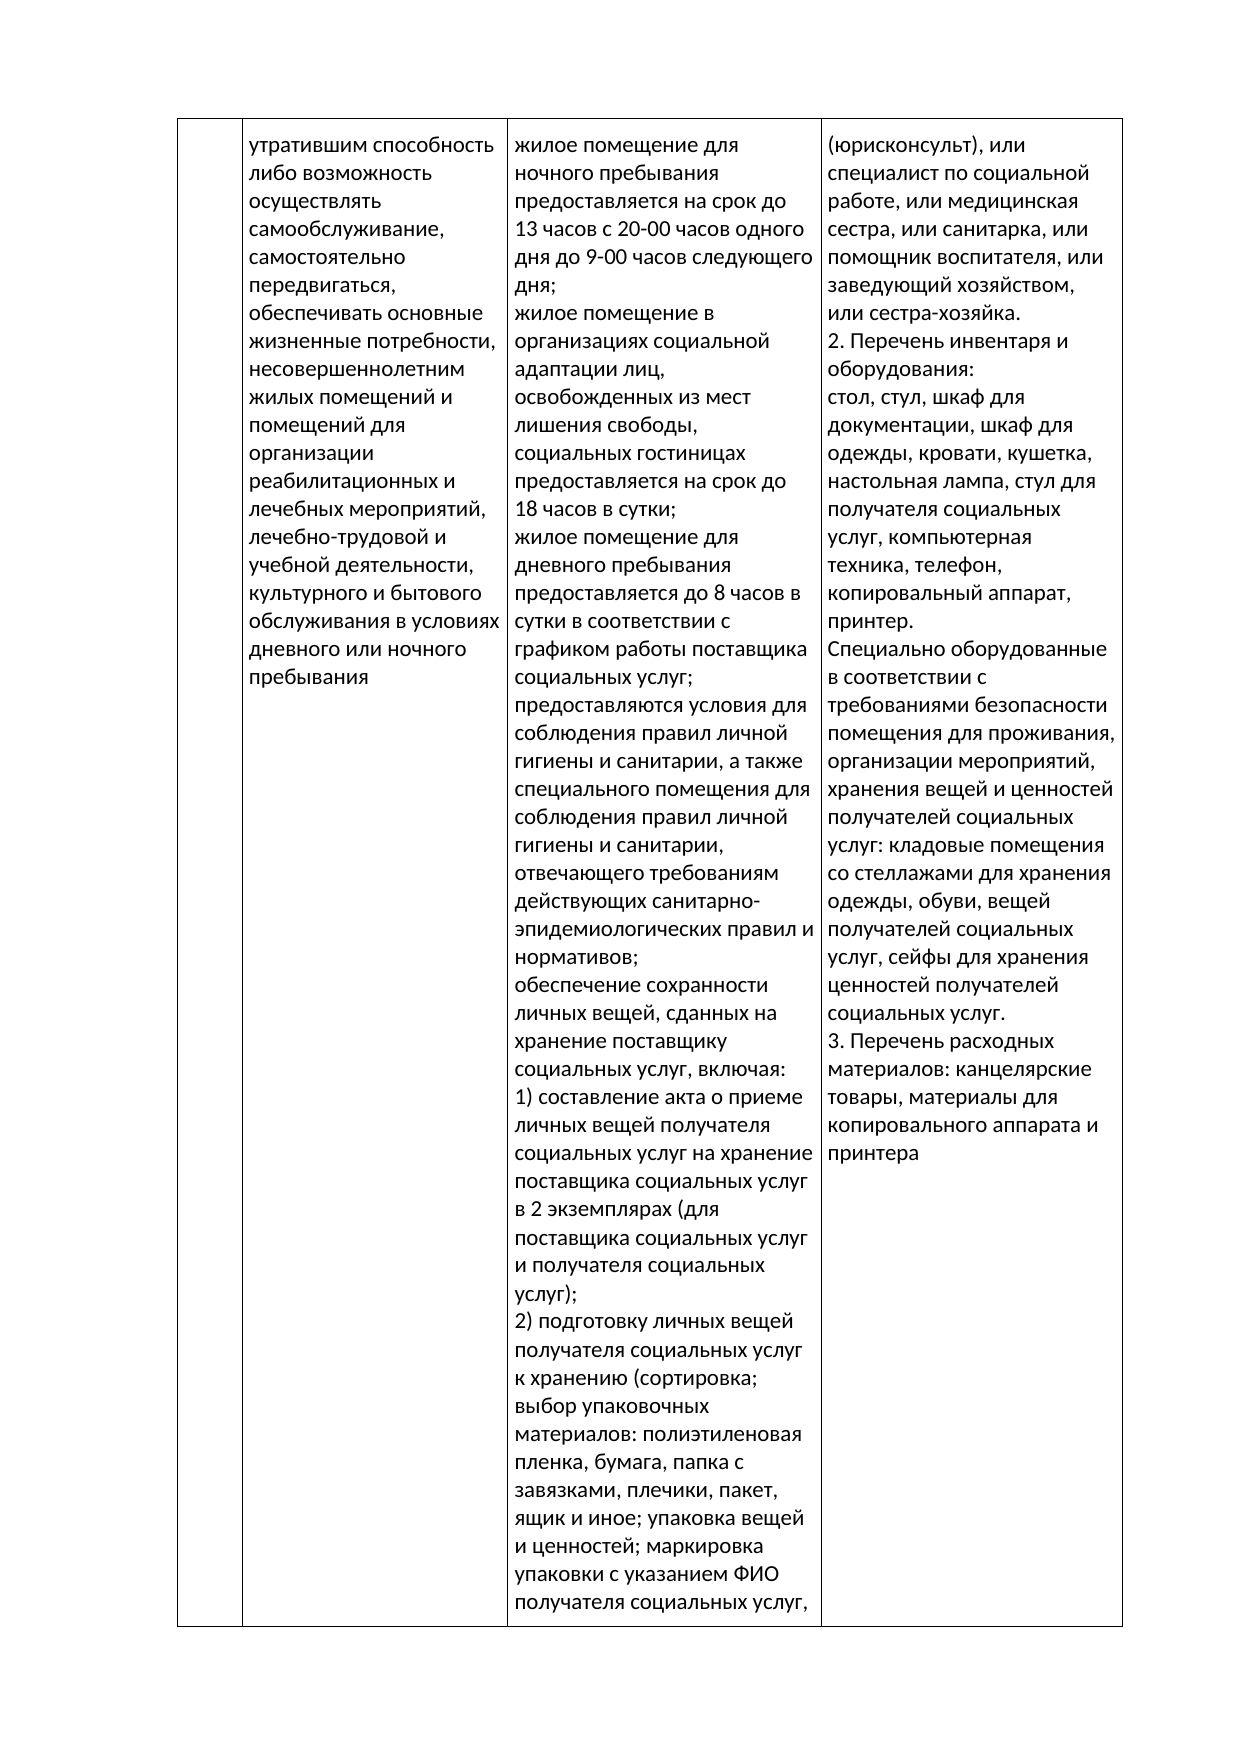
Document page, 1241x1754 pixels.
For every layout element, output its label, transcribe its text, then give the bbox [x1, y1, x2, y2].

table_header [508, 119, 821, 1626]
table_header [822, 119, 1122, 1626]
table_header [243, 119, 507, 1626]
table_header 1 [178, 119, 242, 1626]
